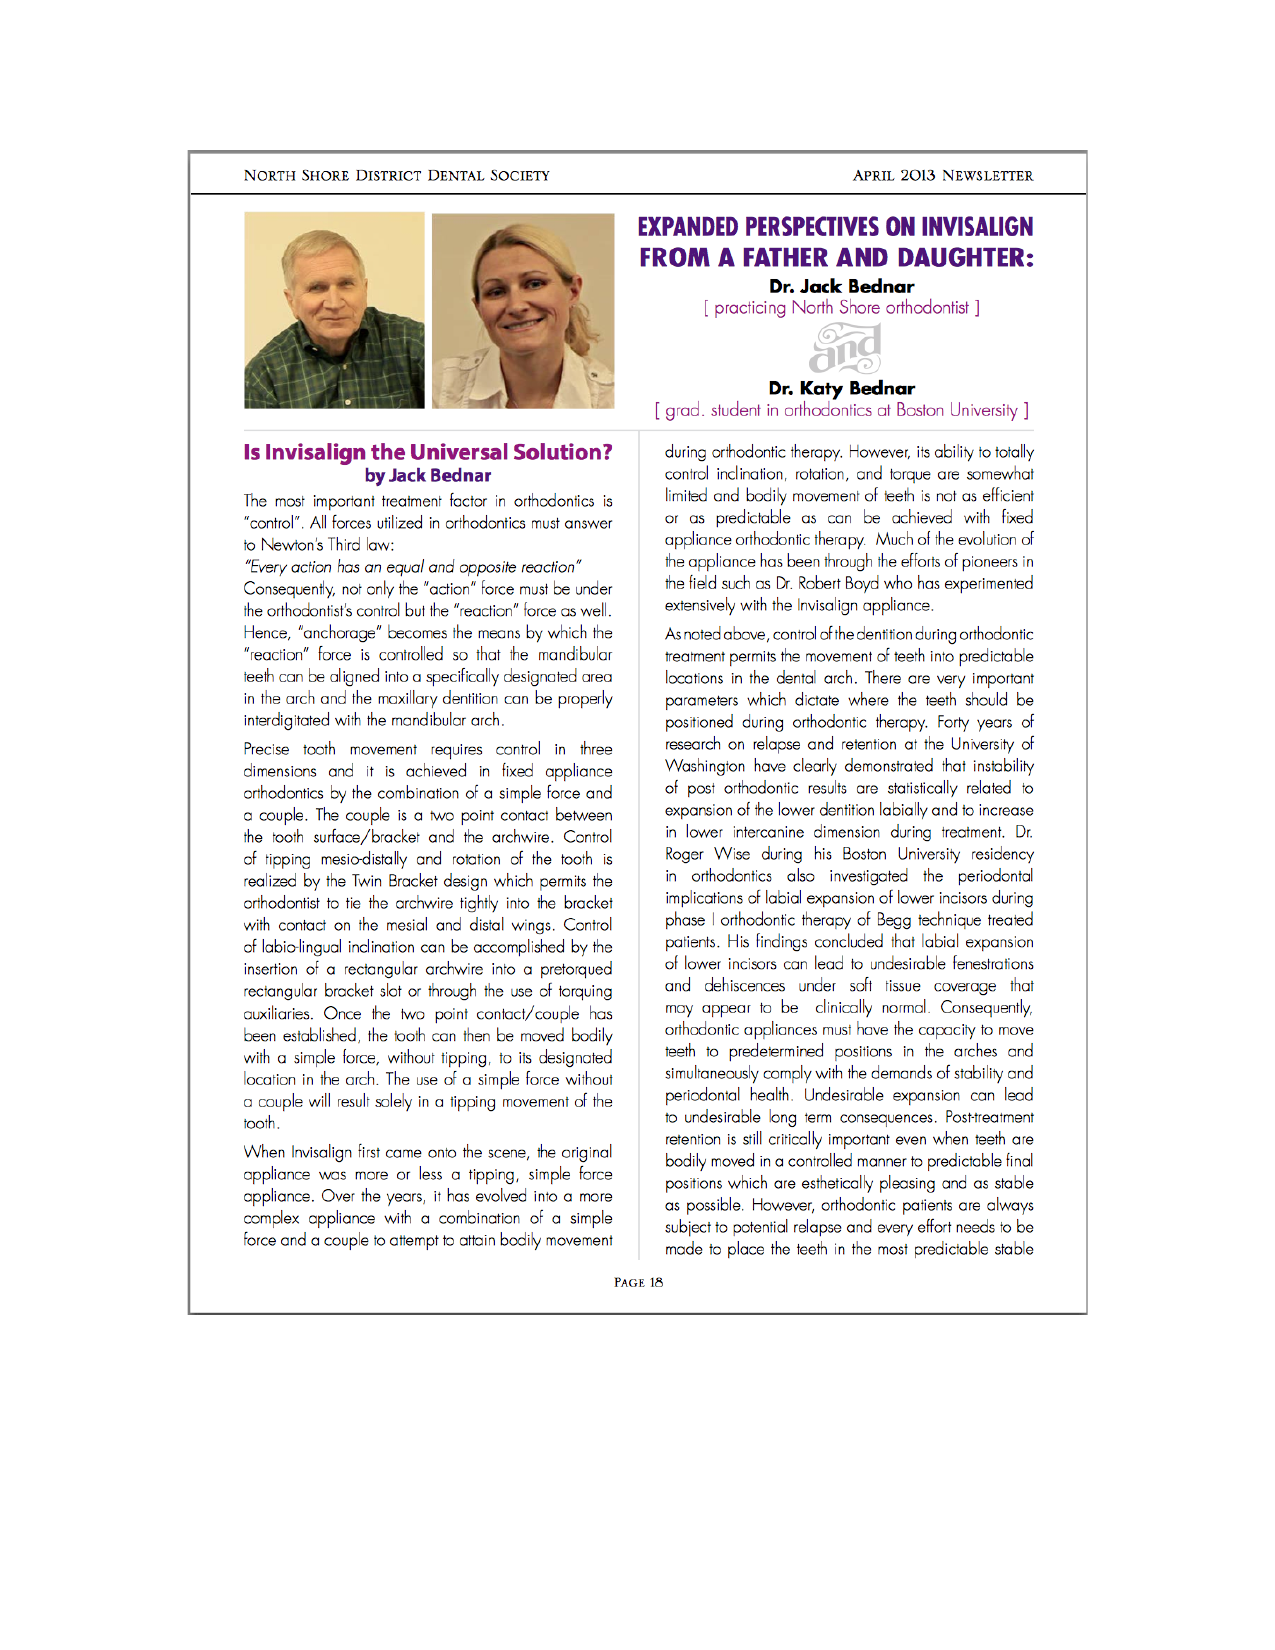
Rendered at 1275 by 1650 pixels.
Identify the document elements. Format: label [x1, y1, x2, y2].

picture [187, 150, 1088, 1315]
